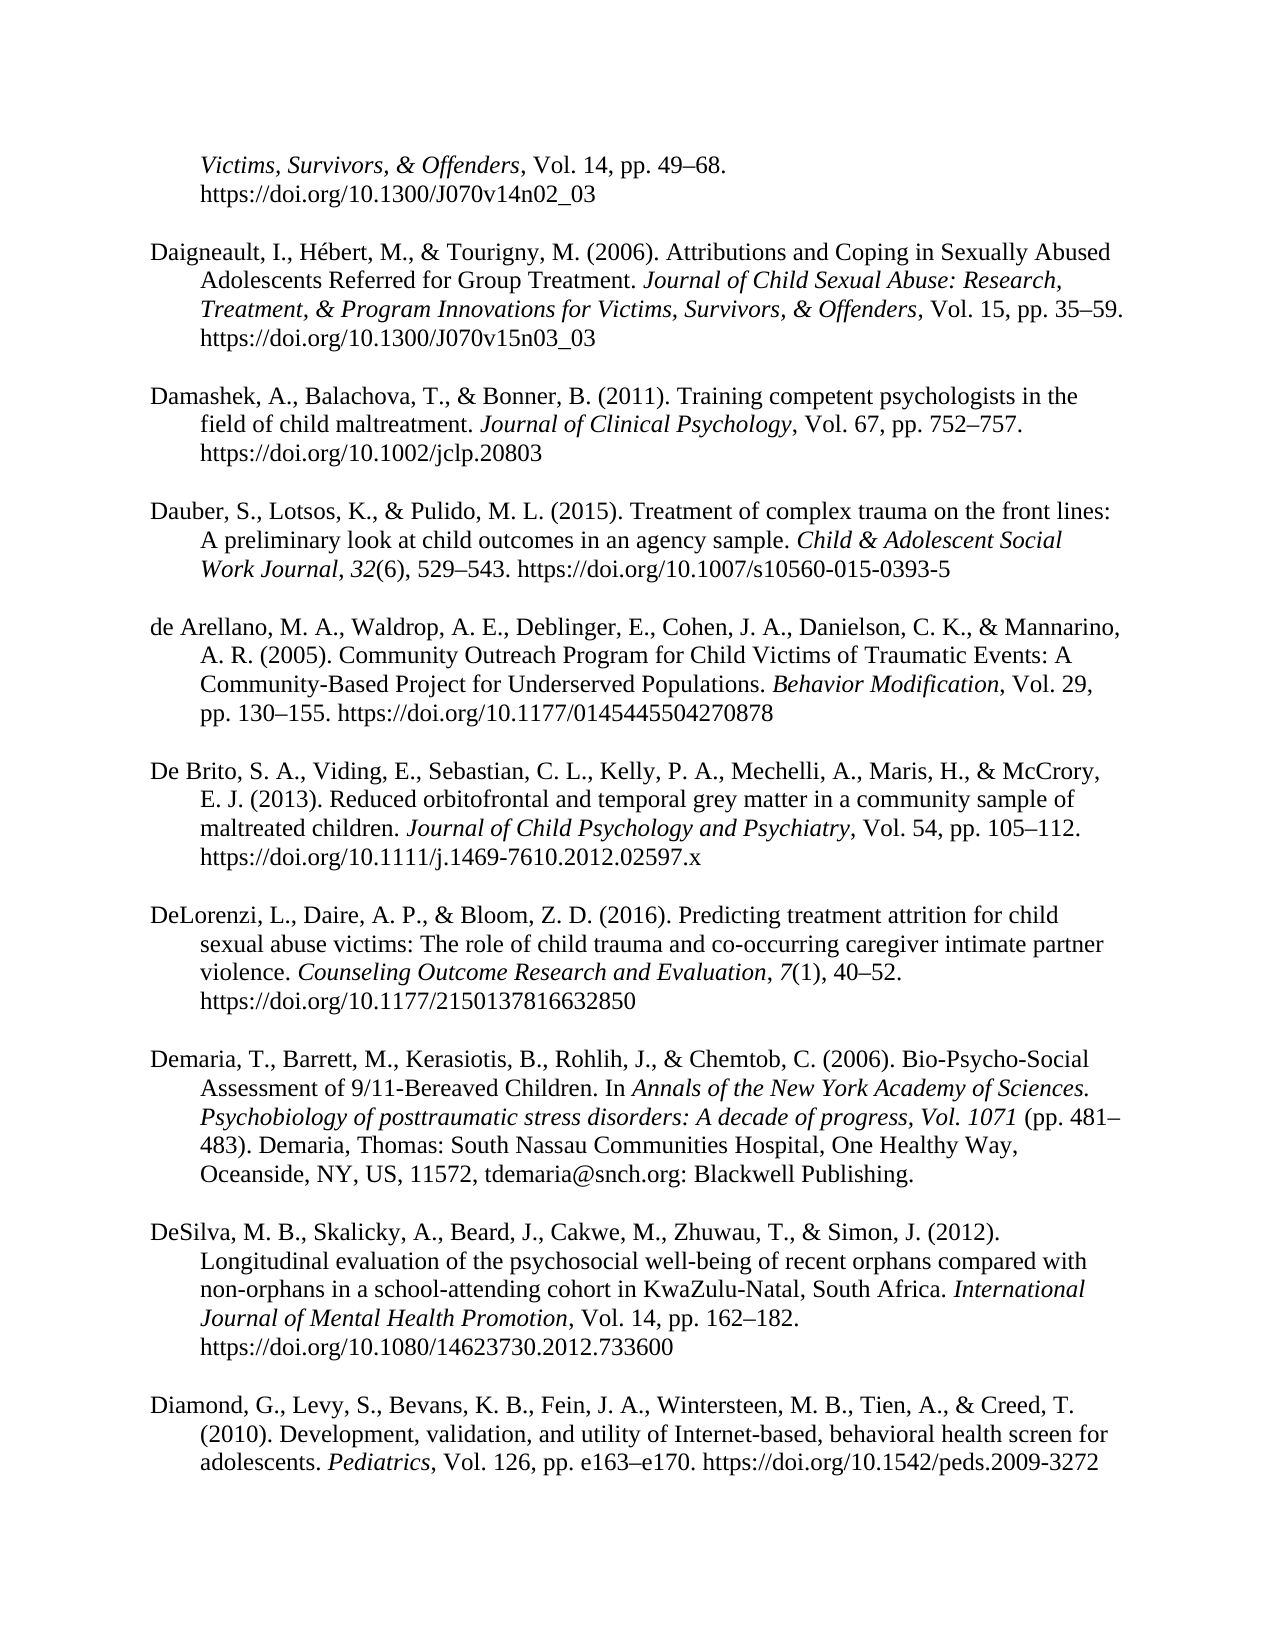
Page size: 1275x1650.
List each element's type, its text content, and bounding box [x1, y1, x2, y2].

text Daigneault, I., Hébert, M., & Tourigny, M. (2006). Attributions and Coping in Sexually Abused Adolescents Referred for Group Treatment. Journal of Child Sexual Abuse: Research, Treatment, & Program Innovations for Victims, Survivors, & Offenders, Vol. 15, pp. 35–59. https://doi.org/10.1300/J070v15n03_03 [150, 237, 1125, 352]
text De Brito, S. A., Viding, E., Sebastian, C. L., Kelly, P. A., Mechelli, A., Maris, H., & McCrory, E. J. (2013). Reduced orbitofrontal and temporal grey matter in a community sample of maltreated children. Journal of Child Psychology and Psychiatry, Vol. 54, pp. 105–112. https://doi.org/10.1111/j.1469-7610.2012.02597.x [150, 756, 1125, 871]
text de Arellano, M. A., Waldrop, A. E., Deblinger, E., Cohen, J. A., Danielson, C. K., & Mannarino, A. R. (2005). Community Outreach Program for Child Victims of Traumatic Events: A Community-Based Project for Underserved Populations. Behavior Modification, Vol. 29, pp. 130–155. https://doi.org/10.1177/0145445504270878 [150, 612, 1125, 727]
text DeSilva, M. B., Skalicky, A., Beard, J., Cakwe, M., Zhuwau, T., & Simon, J. (2012). Longitudinal evaluation of the psychosocial well-being of recent orphans compared with non-orphans in a school-attending cohort in KwaZulu-Natal, South Africa. International Journal of Mental Health Promotion, Vol. 14, pp. 162–182. https://doi.org/10.1080/14623730.2012.733600 [150, 1217, 1125, 1361]
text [150, 150, 1125, 207]
text Diamond, G., Levy, S., Bevans, K. B., Fein, J. A., Wintersteen, M. B., Tien, A., & Creed, T. (2010). Development, validation, and utility of Internet-based, behavioral health screen for adolescents. Pediatrics, Vol. 126, pp. e163–e170. https://doi.org/10.1542/peds.2009-3272 [150, 1390, 1125, 1476]
text Dauber, S., Lotsos, K., & Pulido, M. L. (2015). Treatment of complex trauma on the front lines: A preliminary look at child outcomes in an agency sample. Child & Adolescent Social Work Journal, 32(6), 529–543. https://doi.org/10.1007/s10560-015-0393-5 [150, 496, 1125, 582]
text Damashek, A., Balachova, T., & Bonner, B. (2011). Training competent psychologists in the field of child maltreatment. Journal of Clinical Psychology, Vol. 67, pp. 752–757. https://doi.org/10.1002/jclp.20803 [150, 381, 1125, 467]
text Demaria, T., Barrett, M., Kerasiotis, B., Rohlih, J., & Chemtob, C. (2006). Bio-Psycho-Social Assessment of 9/11-Bereaved Children. In Annals of the New York Academy of Sciences. Psychobiology of posttraumatic stress disorders: A decade of progress, Vol. 1071 (pp. 481–483). Demaria, Thomas: South Nassau Communities Hospital, One Healthy Way, Oceanside, NY, US, 11572, tdemaria@snch.org: Blackwell Publishing. [150, 1044, 1125, 1188]
text DeLorenzi, L., Daire, A. P., & Bloom, Z. D. (2016). Predicting treatment attrition for child sexual abuse victims: The role of child trauma and co-occurring caregiver intimate partner violence. Counseling Outcome Research and Evaluation, 7(1), 40–52. https://doi.org/10.1177/2150137816632850 [150, 900, 1125, 1015]
